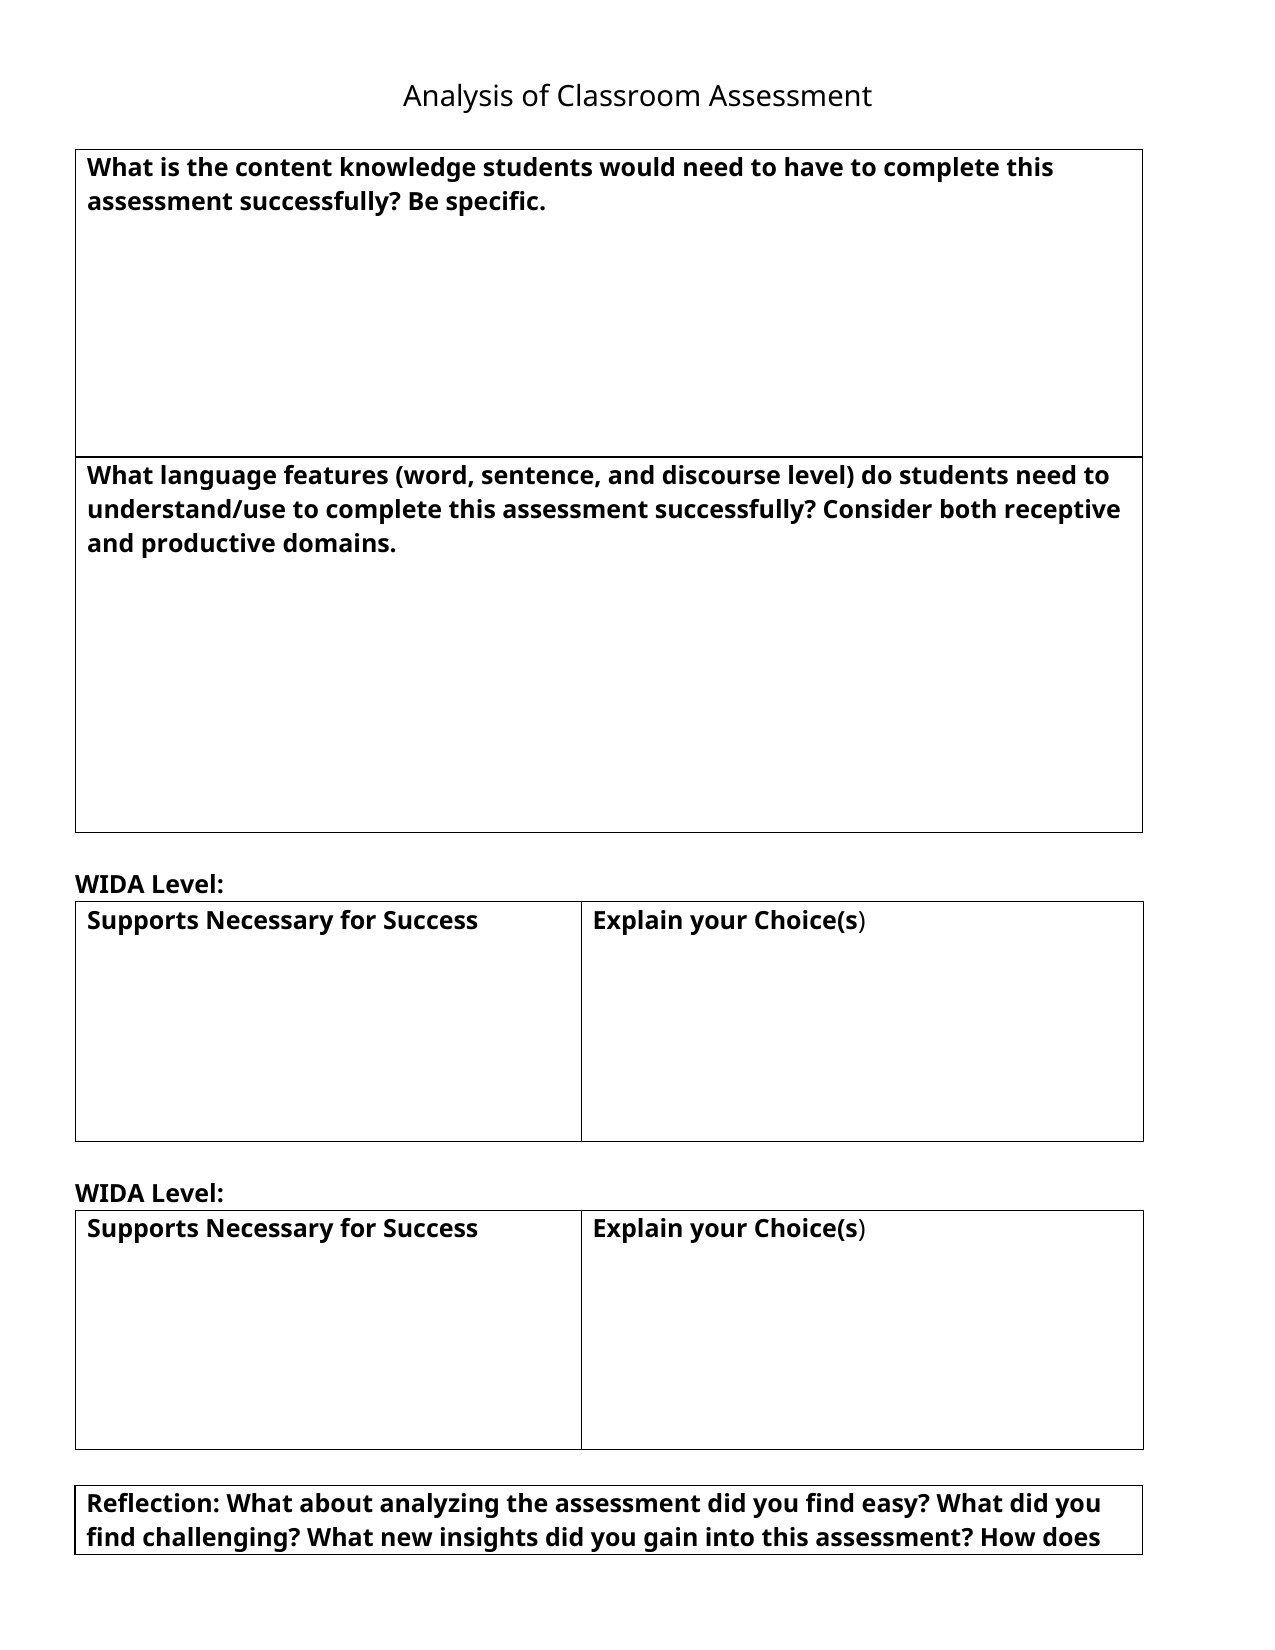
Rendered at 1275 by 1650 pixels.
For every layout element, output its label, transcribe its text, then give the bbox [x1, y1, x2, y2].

text WIDA Level: [75, 867, 1200, 901]
table_header Supports Necessary for Success [76, 902, 581, 1141]
table_header Explain your Choice(s) [582, 902, 1143, 1141]
table_header Supports Necessary for Success [76, 1211, 581, 1449]
text Analysis of Classroom Assessment [75, 75, 1200, 115]
table_header Explain your Choice(s) [582, 1211, 1143, 1449]
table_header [76, 1486, 1142, 1554]
text WIDA Level: [75, 1176, 1200, 1210]
table_header What is the content knowledge students would need to have to complete this assessment successfully? Be specific. [76, 150, 1142, 456]
table_cell What language features (word, sentence, and discourse level) do students need to understand/use to complete this assessment successfully? Consider both receptive and productive domains. [76, 458, 1142, 832]
